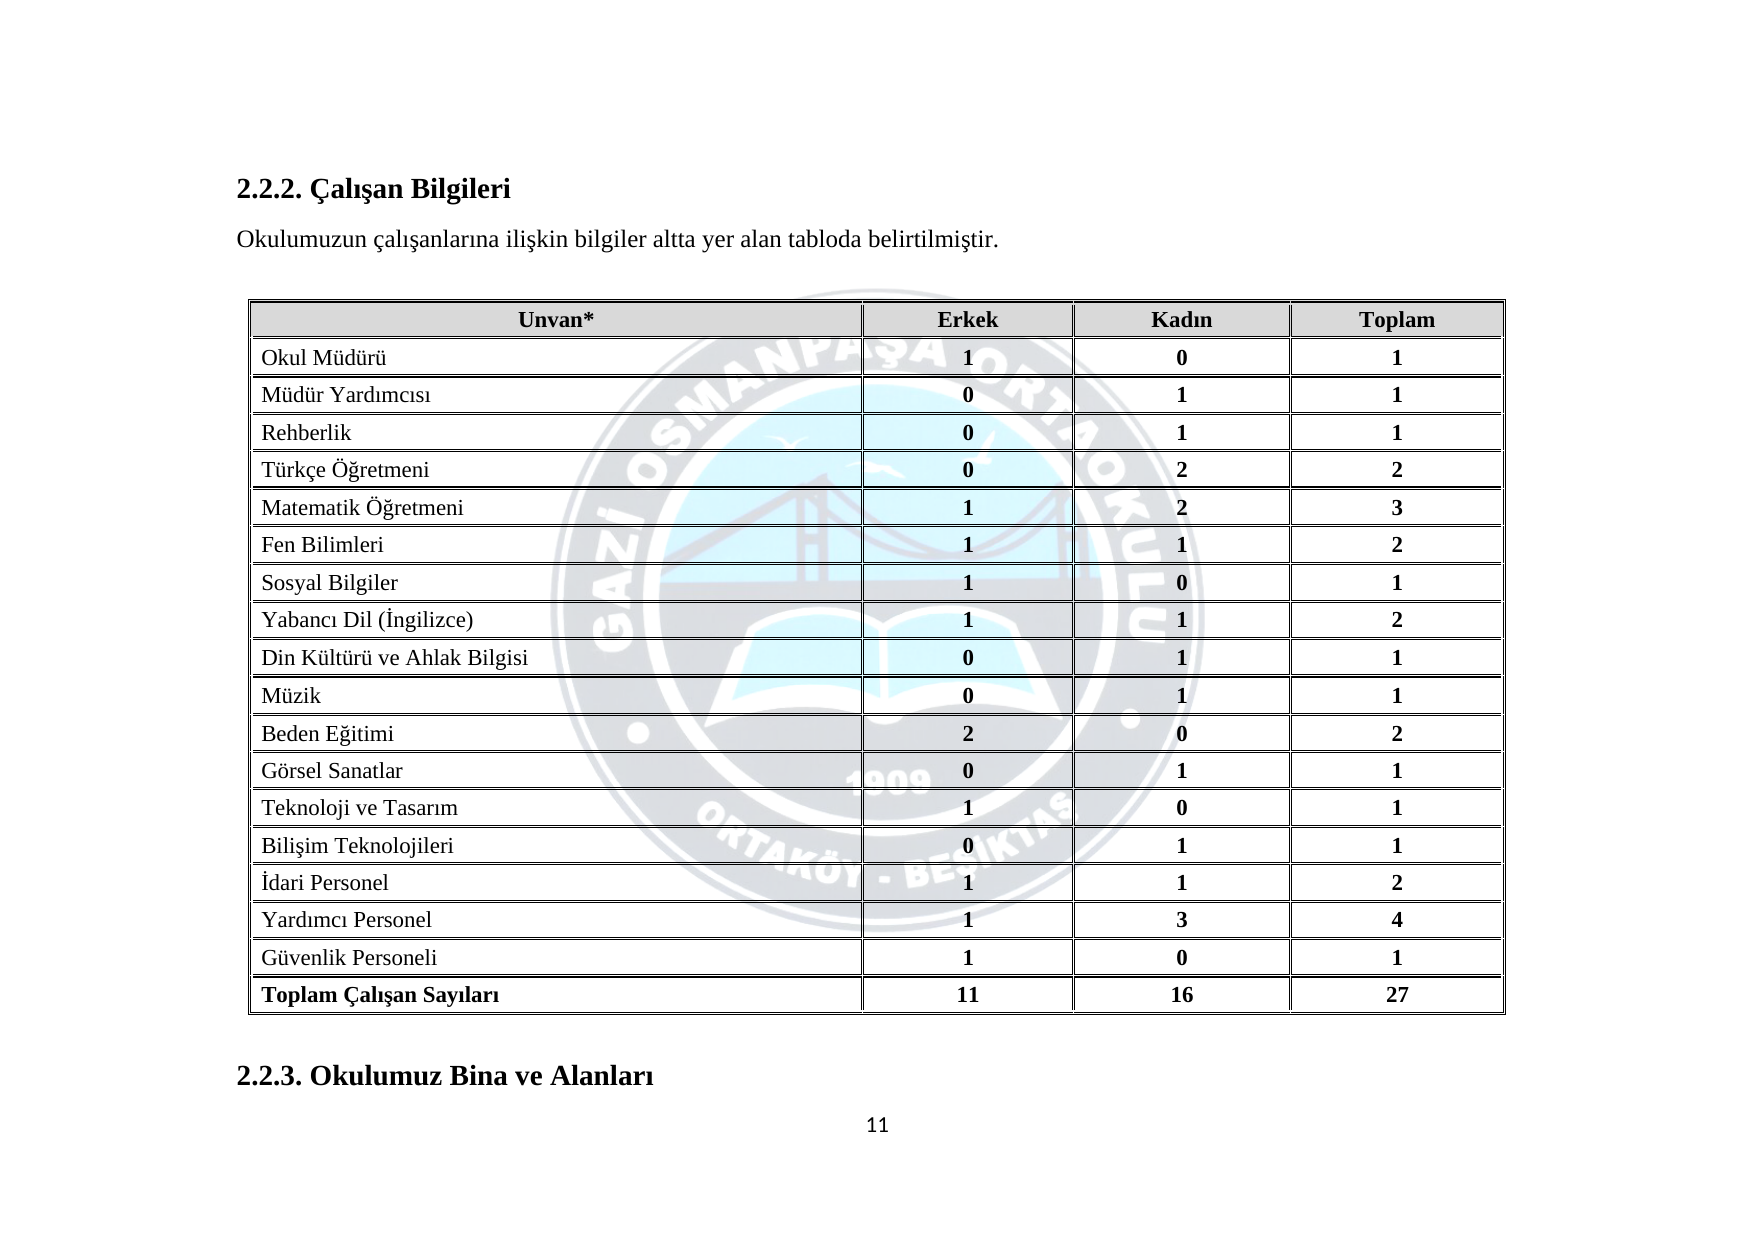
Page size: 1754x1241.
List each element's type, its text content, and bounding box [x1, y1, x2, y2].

text Okulumuzun çalışanlarına ilişkin bilgiler altta yer alan tabloda belirtilmiştir. [148, 224, 1606, 252]
table_cell 3 [1292, 486, 1503, 524]
table_cell 1 [864, 603, 1072, 637]
table_cell 1 [1292, 412, 1503, 449]
table_cell 1 [1290, 562, 1504, 599]
table_cell 1 [1290, 750, 1504, 787]
table_cell 0 [864, 640, 1072, 674]
table_cell 1 [864, 903, 1072, 937]
table_cell Türkçe Öğretmeni [250, 449, 862, 486]
table_cell 1 [1075, 678, 1289, 712]
table_cell 0 [1075, 716, 1289, 750]
table_header Toplam [1290, 302, 1503, 336]
table_cell 0 [1075, 565, 1289, 599]
table_cell 1 [864, 527, 1072, 562]
table_cell 1 [1075, 603, 1289, 637]
table_cell 2 [1290, 862, 1504, 899]
table_cell 1 [1292, 937, 1503, 974]
table_cell Bilişim Teknolojileri [251, 825, 861, 862]
table_cell Güvenlik Personeli [251, 937, 861, 974]
table_cell Teknoloji ve Tasarım [250, 787, 862, 825]
table_cell 1 [1075, 753, 1289, 787]
table_cell Matematik Öğretmeni [251, 486, 861, 524]
table_cell 1 [864, 940, 1072, 974]
table_cell 1 [1075, 378, 1289, 412]
table_cell 2 [1075, 490, 1289, 524]
table_cell 0 [864, 415, 1072, 449]
table_cell 1 [1075, 828, 1289, 862]
table_cell 1 [1292, 825, 1503, 862]
text 2.2.3. Okulumuz Bina ve Alanları [148, 1058, 1606, 1091]
table_cell Toplam Çalışan Sayıları [250, 974, 862, 1012]
table_cell 1 [1290, 787, 1504, 825]
table_cell Yardımcı Personel [251, 900, 861, 937]
table_cell Müdür Yardımcısı [250, 374, 862, 412]
table_cell 0 [864, 452, 1072, 486]
table_cell 2 [1290, 524, 1504, 562]
table_cell İdari Personel [250, 862, 862, 899]
table_cell 1 [1075, 865, 1289, 899]
table_cell Okul Müdürü [250, 336, 862, 374]
table_cell Beden Eğitimi [251, 713, 861, 750]
table_cell Fen Bilimleri [250, 524, 862, 562]
table_cell 2 [1075, 452, 1289, 486]
table_cell 0 [864, 678, 1072, 712]
table_cell 2 [1290, 449, 1504, 486]
table_header Kadın [1073, 302, 1290, 336]
table_cell 4 [1292, 900, 1503, 937]
table_cell Din Kültürü ve Ahlak Bilgisi [251, 637, 861, 674]
table_cell 1 [1075, 640, 1289, 674]
table_cell 2 [1292, 713, 1503, 750]
table_cell Sosyal Bilgiler [250, 562, 862, 599]
table_cell 27 [1290, 974, 1504, 1012]
table_cell 1 [1292, 637, 1503, 674]
table_cell 11 [863, 978, 1073, 1012]
table_cell Müzik [250, 674, 862, 712]
table_cell 0 [1075, 339, 1289, 374]
table_header Unvan* [251, 303, 862, 336]
table_cell 1 [864, 565, 1072, 599]
table_cell 1 [1290, 374, 1504, 412]
table_cell 1 [1075, 415, 1289, 449]
table_cell 16 [1073, 977, 1290, 1012]
table_cell 1 [864, 339, 1072, 374]
table_cell 0 [864, 378, 1072, 412]
table_cell 1 [864, 790, 1072, 825]
table_cell 1 [1290, 674, 1504, 712]
table_cell 1 [1075, 527, 1289, 562]
table_cell 1 [1290, 336, 1504, 374]
table_header Erkek [863, 303, 1073, 336]
table_cell 2 [864, 716, 1072, 750]
table_cell 0 [1075, 790, 1289, 825]
table_cell 0 [864, 828, 1072, 862]
text 2.2.2. Çalışan Bilgileri [148, 171, 1606, 204]
table_cell Yabancı Dil (İngilizce) [251, 600, 861, 637]
table_cell 3 [1075, 903, 1289, 937]
table_cell 1 [864, 865, 1072, 899]
table_cell 0 [864, 753, 1072, 787]
table_cell 0 [1075, 940, 1289, 974]
table_cell Rehberlik [251, 412, 861, 449]
table_cell 2 [1292, 600, 1503, 637]
table_cell Görsel Sanatlar [250, 750, 862, 787]
table_cell 1 [864, 490, 1072, 524]
